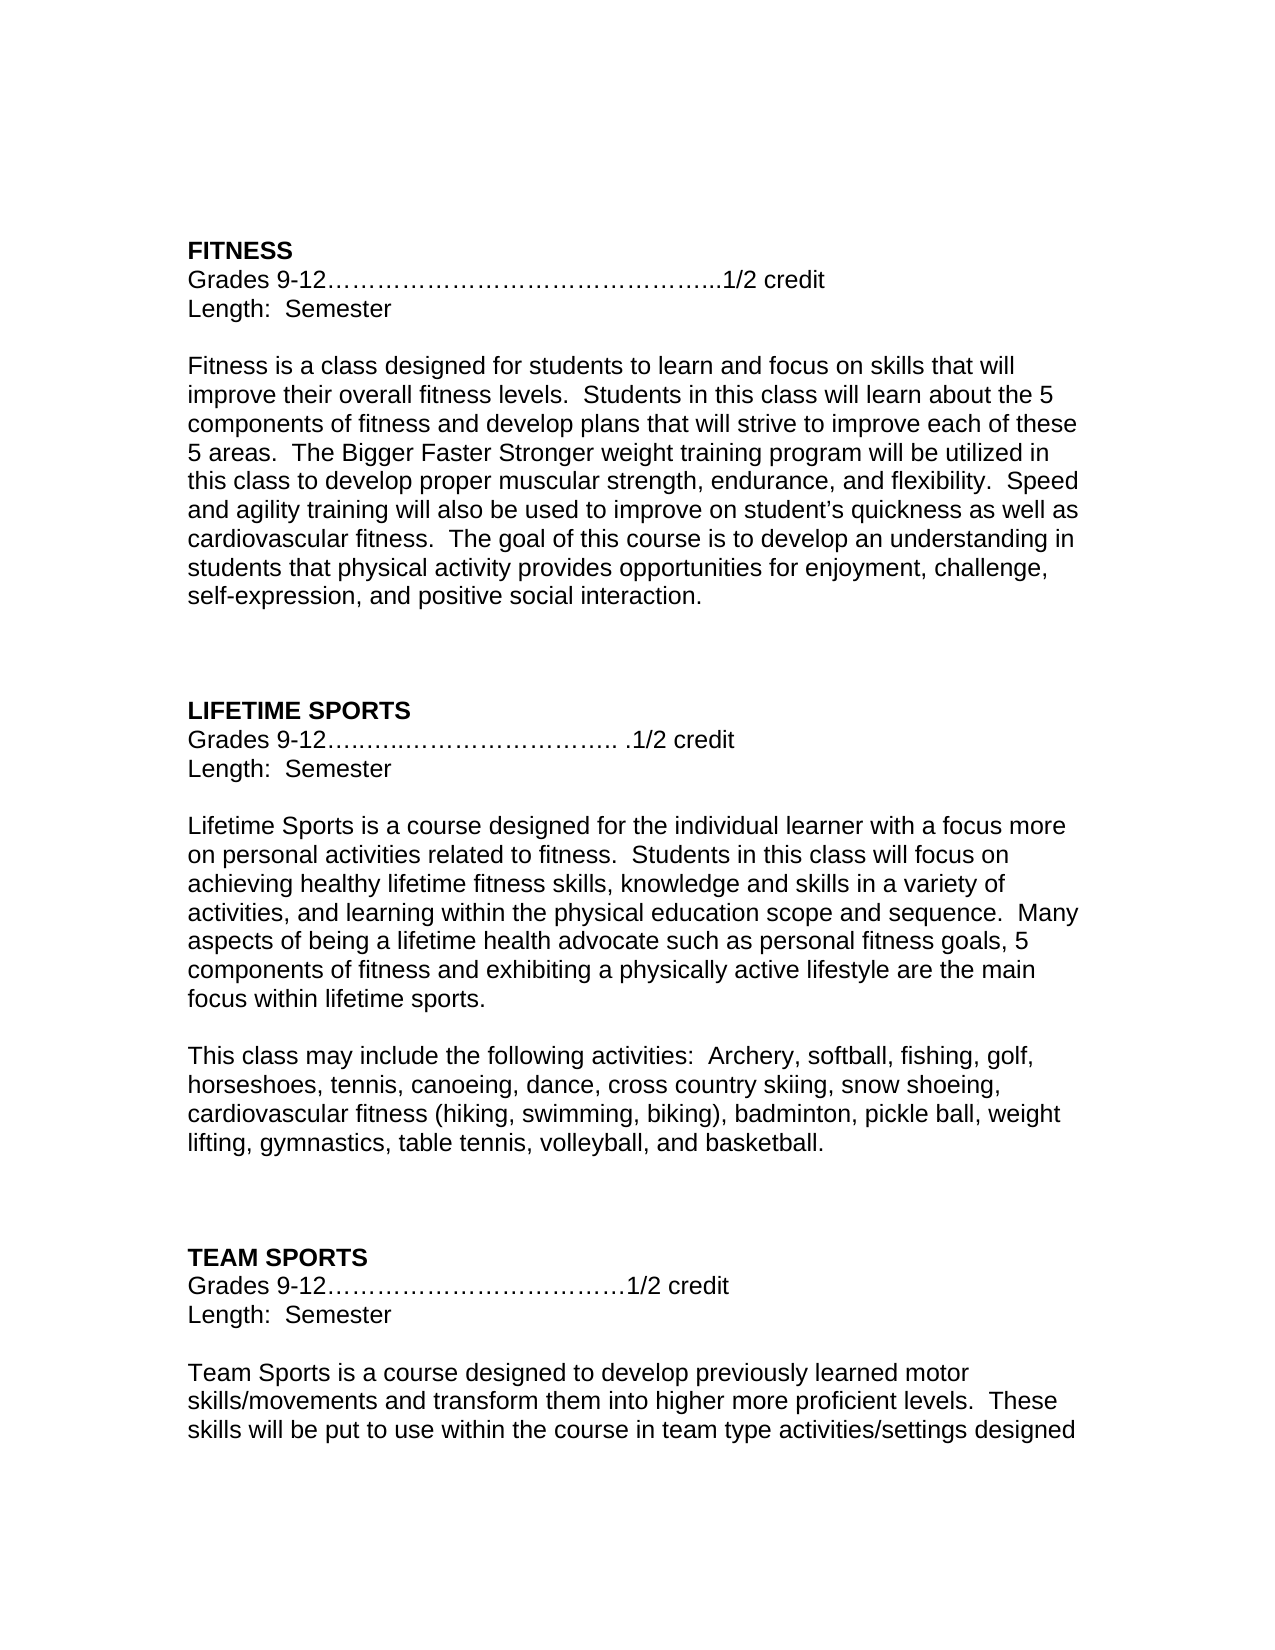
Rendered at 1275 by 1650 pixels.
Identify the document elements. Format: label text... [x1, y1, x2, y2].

text Fitness is a class designed for students to learn and focus on skills that will improve their overall fitness levels. Students in this class will learn about the 5 components of fitness and develop plans that will strive to improve each of these 5 areas. The Bigger Faster Stronger weight training program will be utilized in this class to develop proper muscular strength, endurance, and flexibility. Speed and agility training will also be used to improve on student’s quickness as well as cardiovascular fitness. The goal of this course is to develop an understanding in students that physical activity provides opportunities for enjoyment, challenge, self-expression, and positive social interaction. [187, 351, 1087, 610]
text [187, 1357, 1087, 1444]
text Grades 9-12…..…..…………………….. .1/2 credit [187, 725, 1087, 754]
text Length: Semester [187, 294, 1087, 322]
text Length: Semester [187, 754, 1087, 782]
text Grades 9-12………………………………1/2 credit [187, 1271, 1087, 1300]
text FITNESS [187, 236, 1087, 265]
text This class may include the following activities: Archery, softball, fishing, golf, horseshoes, tennis, canoeing, dance, cross country skiing, snow shoeing, cardiovascular fitness (hiking, swimming, biking), badminton, pickle ball, weight lifting, gymnastics, table tennis, volleyball, and basketball. [187, 1041, 1087, 1156]
text Lifetime Sports is a course designed for the individual learner with a focus more on personal activities related to fitness. Students in this class will focus on achieving healthy lifetime fitness skills, knowledge and skills in a variety of activities, and learning within the physical education scope and sequence. Many aspects of being a lifetime health advocate such as personal fitness goals, 5 components of fitness and exhibiting a physically active lifestyle are the main focus within lifetime sports. [187, 811, 1087, 1012]
text Length: Semester [187, 1300, 1087, 1329]
text Grades 9-12………………………………………...1/2 credit [187, 265, 1087, 294]
text TEAM SPORTS [187, 1242, 1087, 1271]
text LIFETIME SPORTS [187, 696, 1087, 725]
